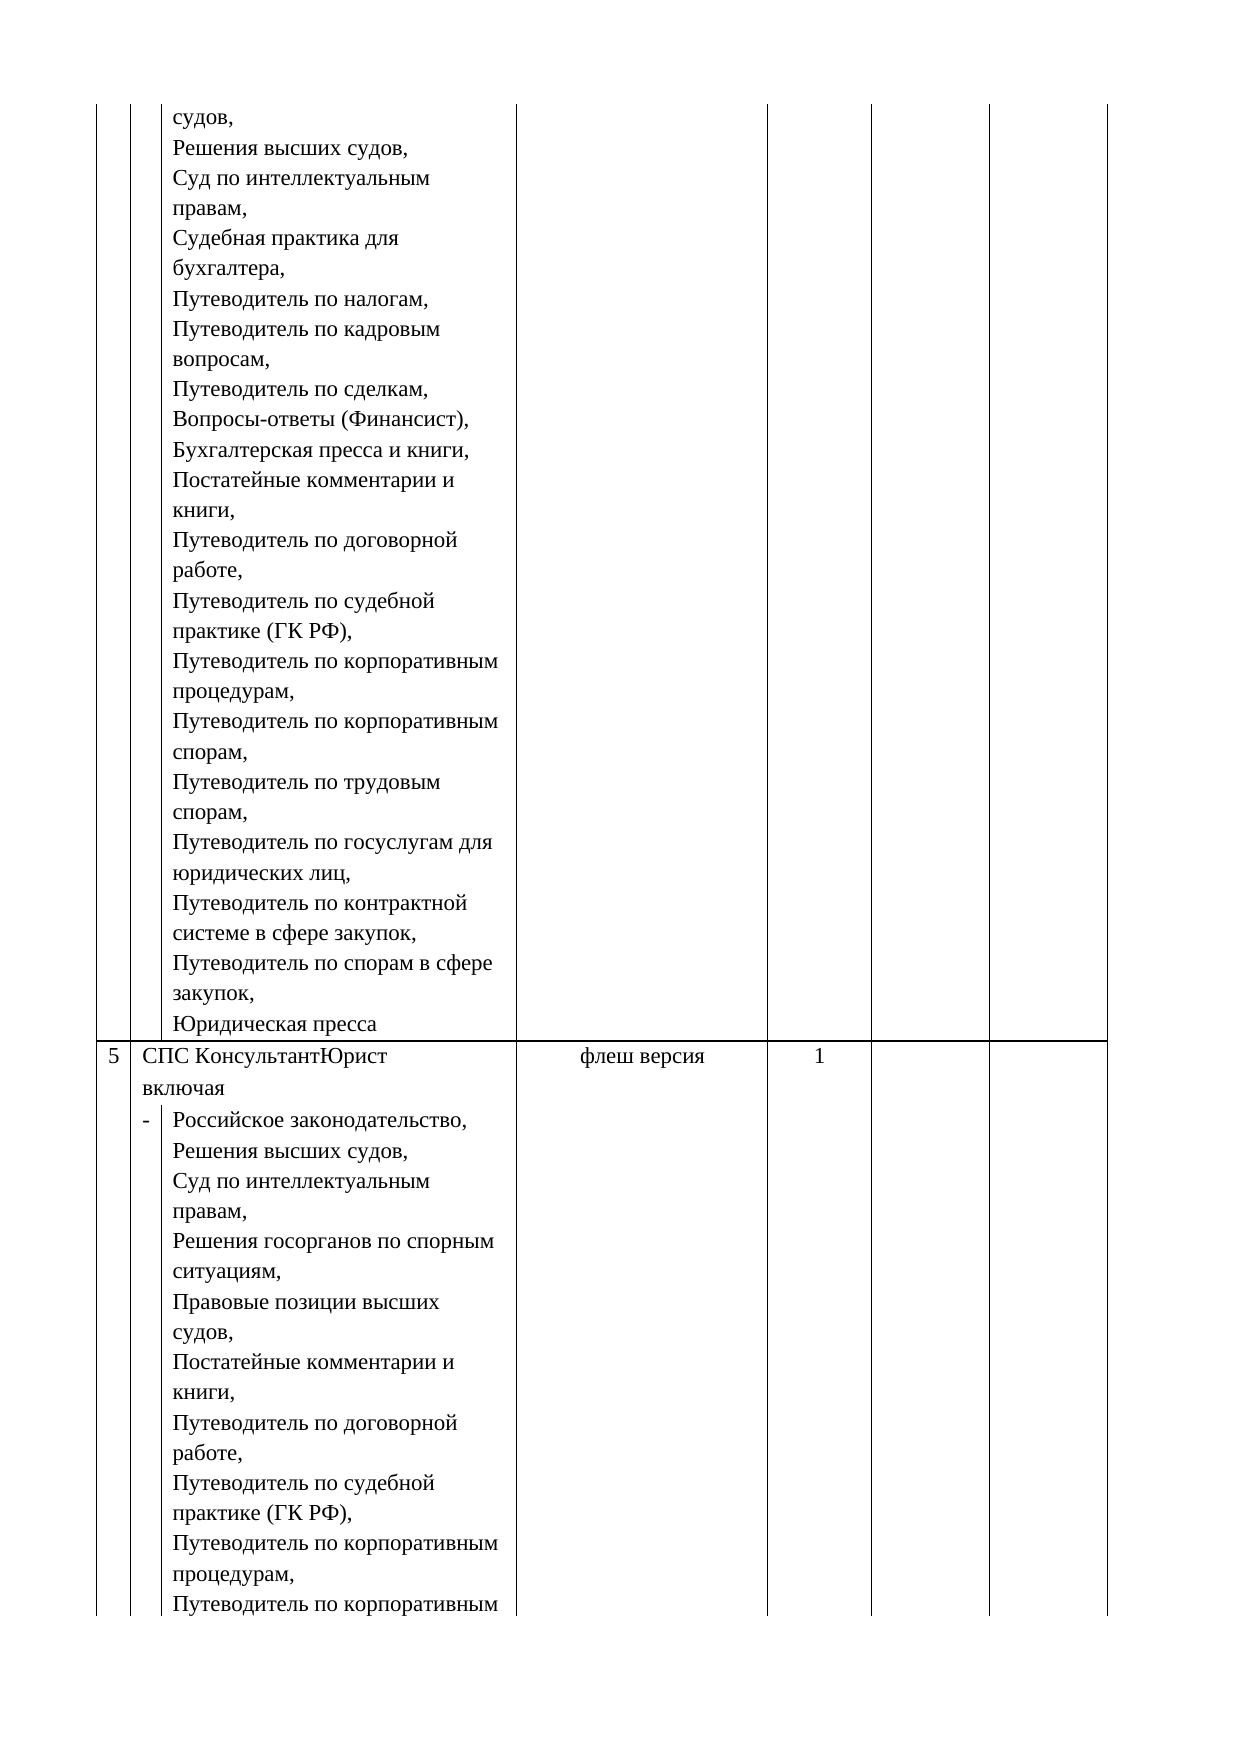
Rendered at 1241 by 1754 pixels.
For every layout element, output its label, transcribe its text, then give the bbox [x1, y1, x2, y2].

table_cell [872, 1042, 989, 1616]
table_cell 1 [768, 1042, 871, 1616]
table_cell включая [131, 1072, 516, 1104]
table_cell [990, 1042, 1107, 1616]
table_cell 5 [97, 1042, 130, 1616]
table_cell СПС КонсультантЮрист [131, 1042, 516, 1072]
table_cell - [131, 1105, 161, 1616]
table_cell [162, 104, 516, 1040]
table_cell [990, 104, 1107, 1040]
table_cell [162, 1105, 516, 1616]
table_cell флеш версия [517, 1042, 767, 1616]
table_cell [131, 104, 161, 1040]
table_cell [872, 104, 989, 1040]
